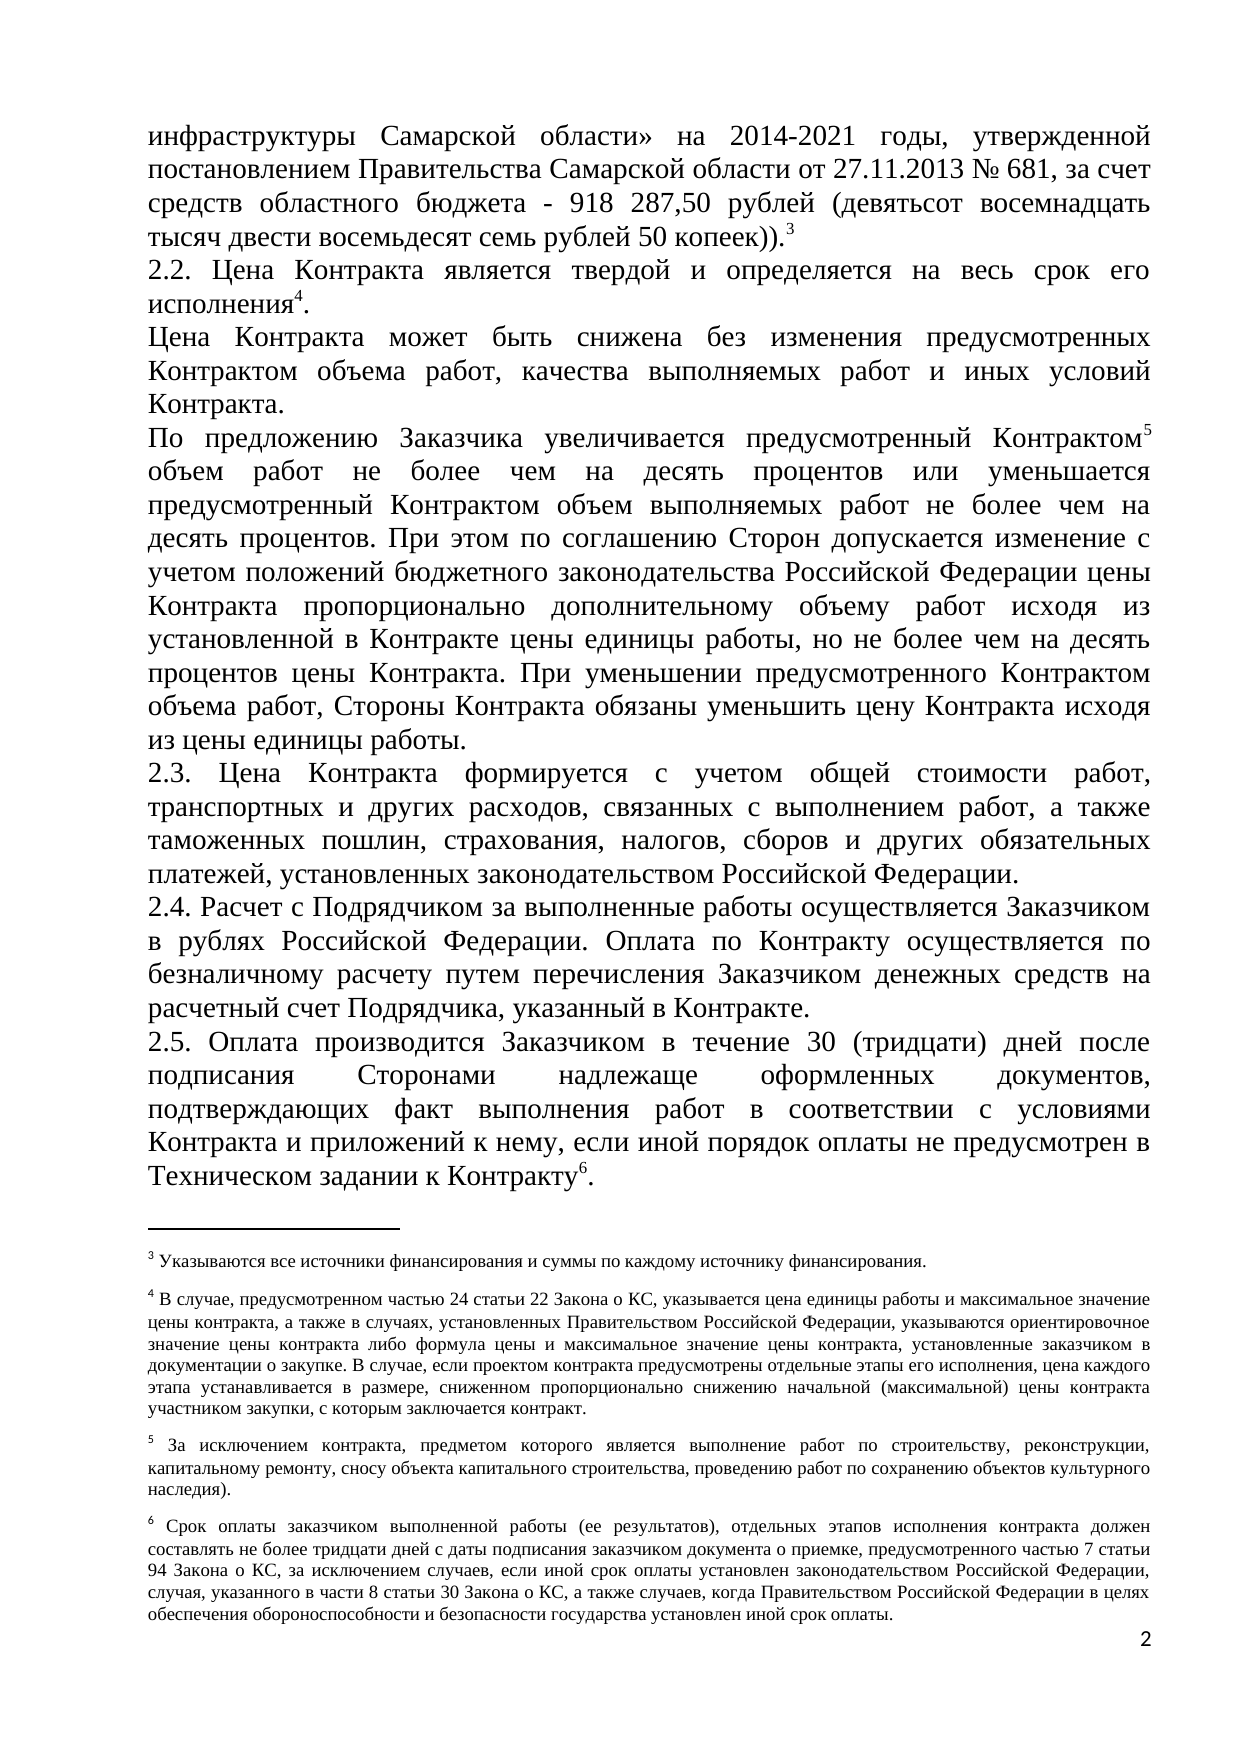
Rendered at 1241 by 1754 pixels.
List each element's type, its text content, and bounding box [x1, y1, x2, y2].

text По предложению Заказчика увеличивается предусмотренный Контрактом объем работ не более чем на десять процентов или уменьшается предусмотренный Контрактом объем выполняемых работ не более чем на десять процентов. При этом по соглашению Сторон допускается изменение с учетом положений бюджетного законодательства Российской Федерации цены Контракта пропорционально дополнительному объему работ исходя из установленной в Контракте цены единицы работы, но не более чем на десять процентов цены Контракта. При уменьшении предусмотренного Контрактом объема работ, Стороны Контракта обязаны уменьшить цену Контракта исходя из цены единицы работы. [148, 420, 1152, 755]
text 2.3. Цена Контракта формируется с учетом общей стоимости работ, транспортных и других расходов, связанных с выполнением работ, а также таможенных пошлин, страхования, налогов, сборов и других обязательных платежей, установленных законодательством Российской Федерации. [148, 755, 1152, 889]
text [148, 118, 1152, 252]
text 2.2. Цена Контракта является твердой и определяется на весь срок его исполнения. [148, 252, 1152, 319]
text 2.5. Оплата производится Заказчиком в течение 30 (тридцати) дней после подписания Сторонами надлежаще оформленных документов, подтверждающих факт выполнения работ в соответствии с условиями Контракта и приложений к нему, если иной порядок оплаты не предусмотрен в Техническом задании к Контракту. [148, 1024, 1152, 1191]
text Цена Контракта может быть снижена без изменения предусмотренных Контрактом объема работ, качества выполняемых работ и иных условий Контракта. [148, 319, 1152, 420]
text 2.4. Расчет с Подрядчиком за выполненные работы осуществляется Заказчиком в рублях Российской Федерации. Оплата по Контракту осуществляется по безналичному расчету путем перечисления Заказчиком денежных средств на расчетный счет Подрядчика, указанный в Контракте. [148, 889, 1152, 1024]
